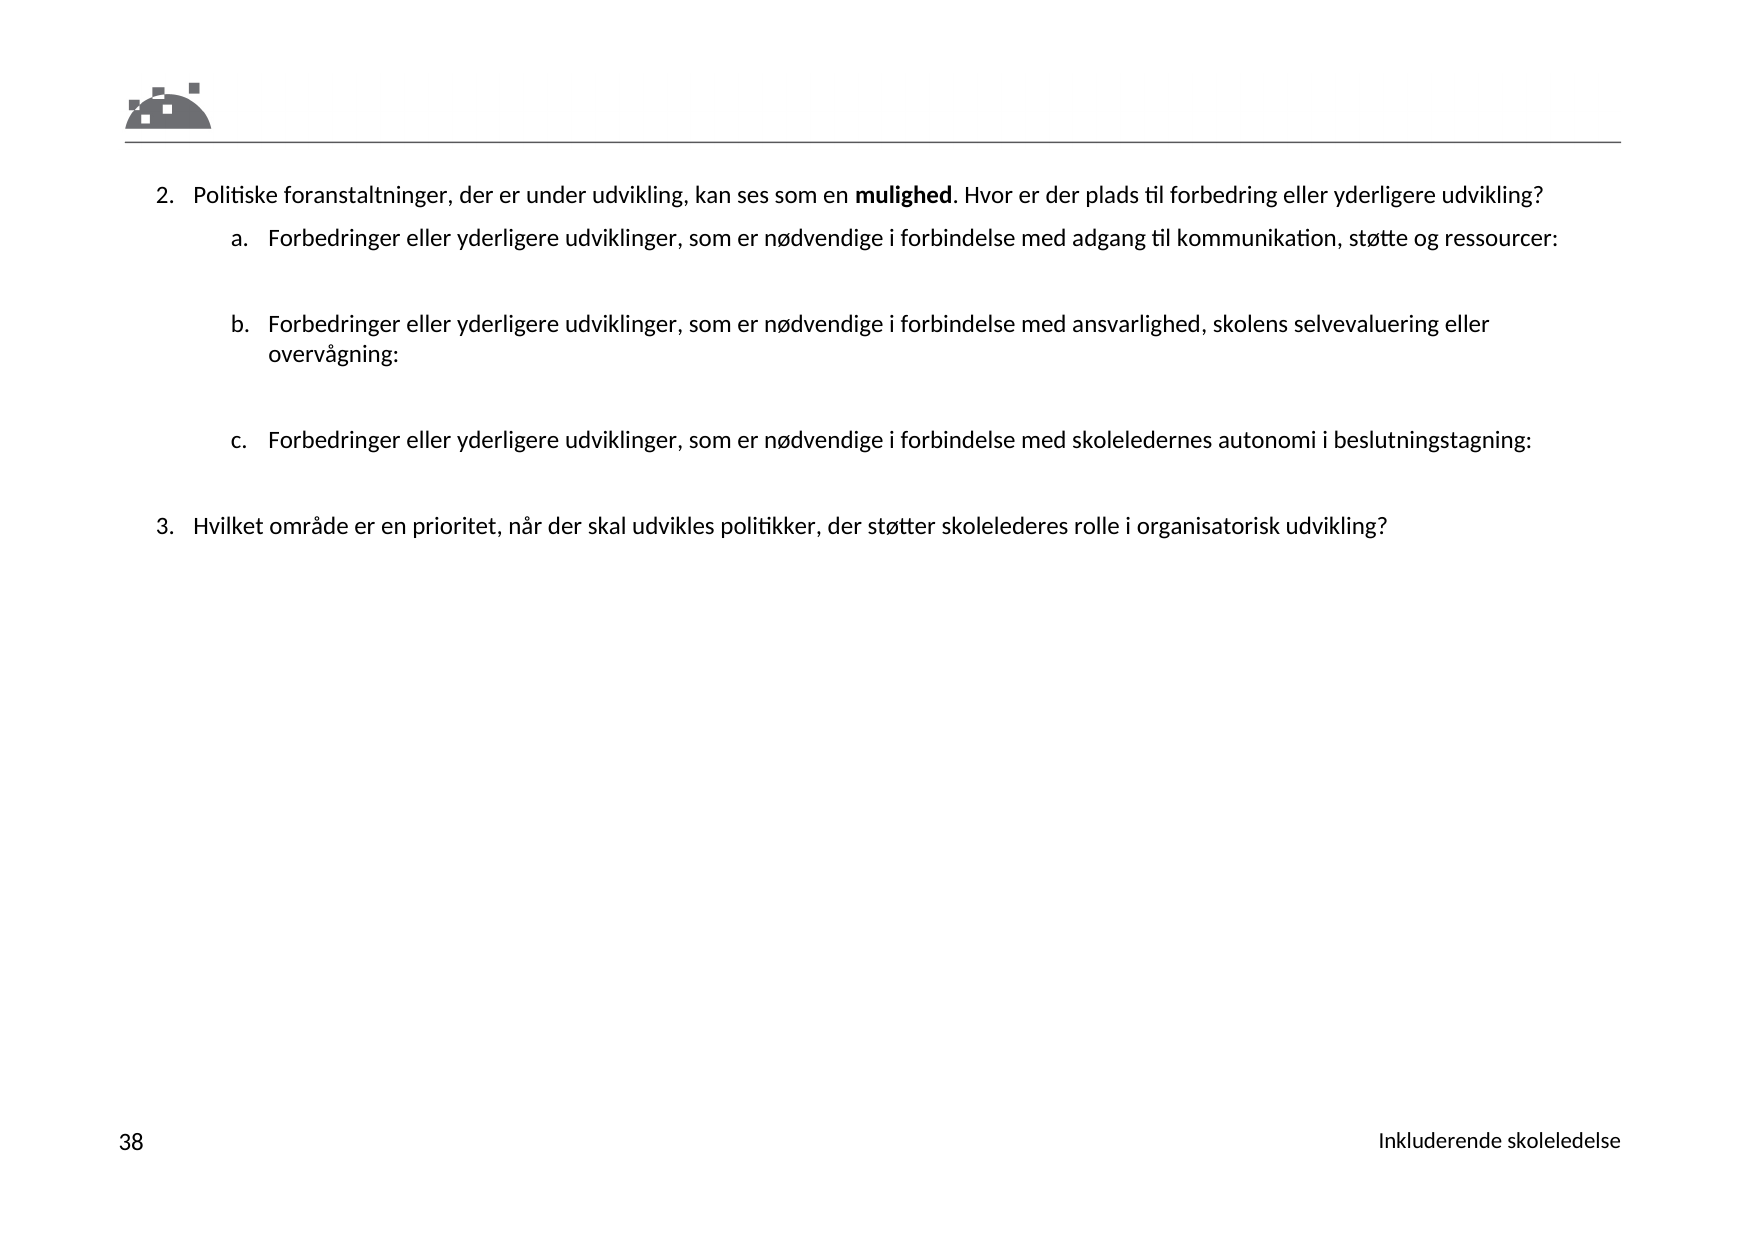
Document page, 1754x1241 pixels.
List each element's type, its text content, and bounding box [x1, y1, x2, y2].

picture [118, 73, 1622, 150]
list Forbedringer eller yderligere udviklinger, som er nødvendige i forbindelse med skoleledernes autonomi i beslutningstagning: [231, 424, 1621, 455]
list Politiske foranstaltninger, der er under udvikling, kan ses som en mulighed. Hvor er der plads til forbedring eller yderligere udvikling? [156, 179, 1621, 209]
list Hvilket område er en prioritet, når der skal udvikles politikker, der støtter skolelederes rolle i organisatorisk udvikling? [156, 510, 1621, 541]
list Forbedringer eller yderligere udviklinger, som er nødvendige i forbindelse med adgang til kommunikation, støtte og ressourcer: [231, 222, 1621, 252]
list Forbedringer eller yderligere udviklinger, som er nødvendige i forbindelse med ansvarlighed, skolens selvevaluering eller overvågning: [231, 308, 1621, 369]
